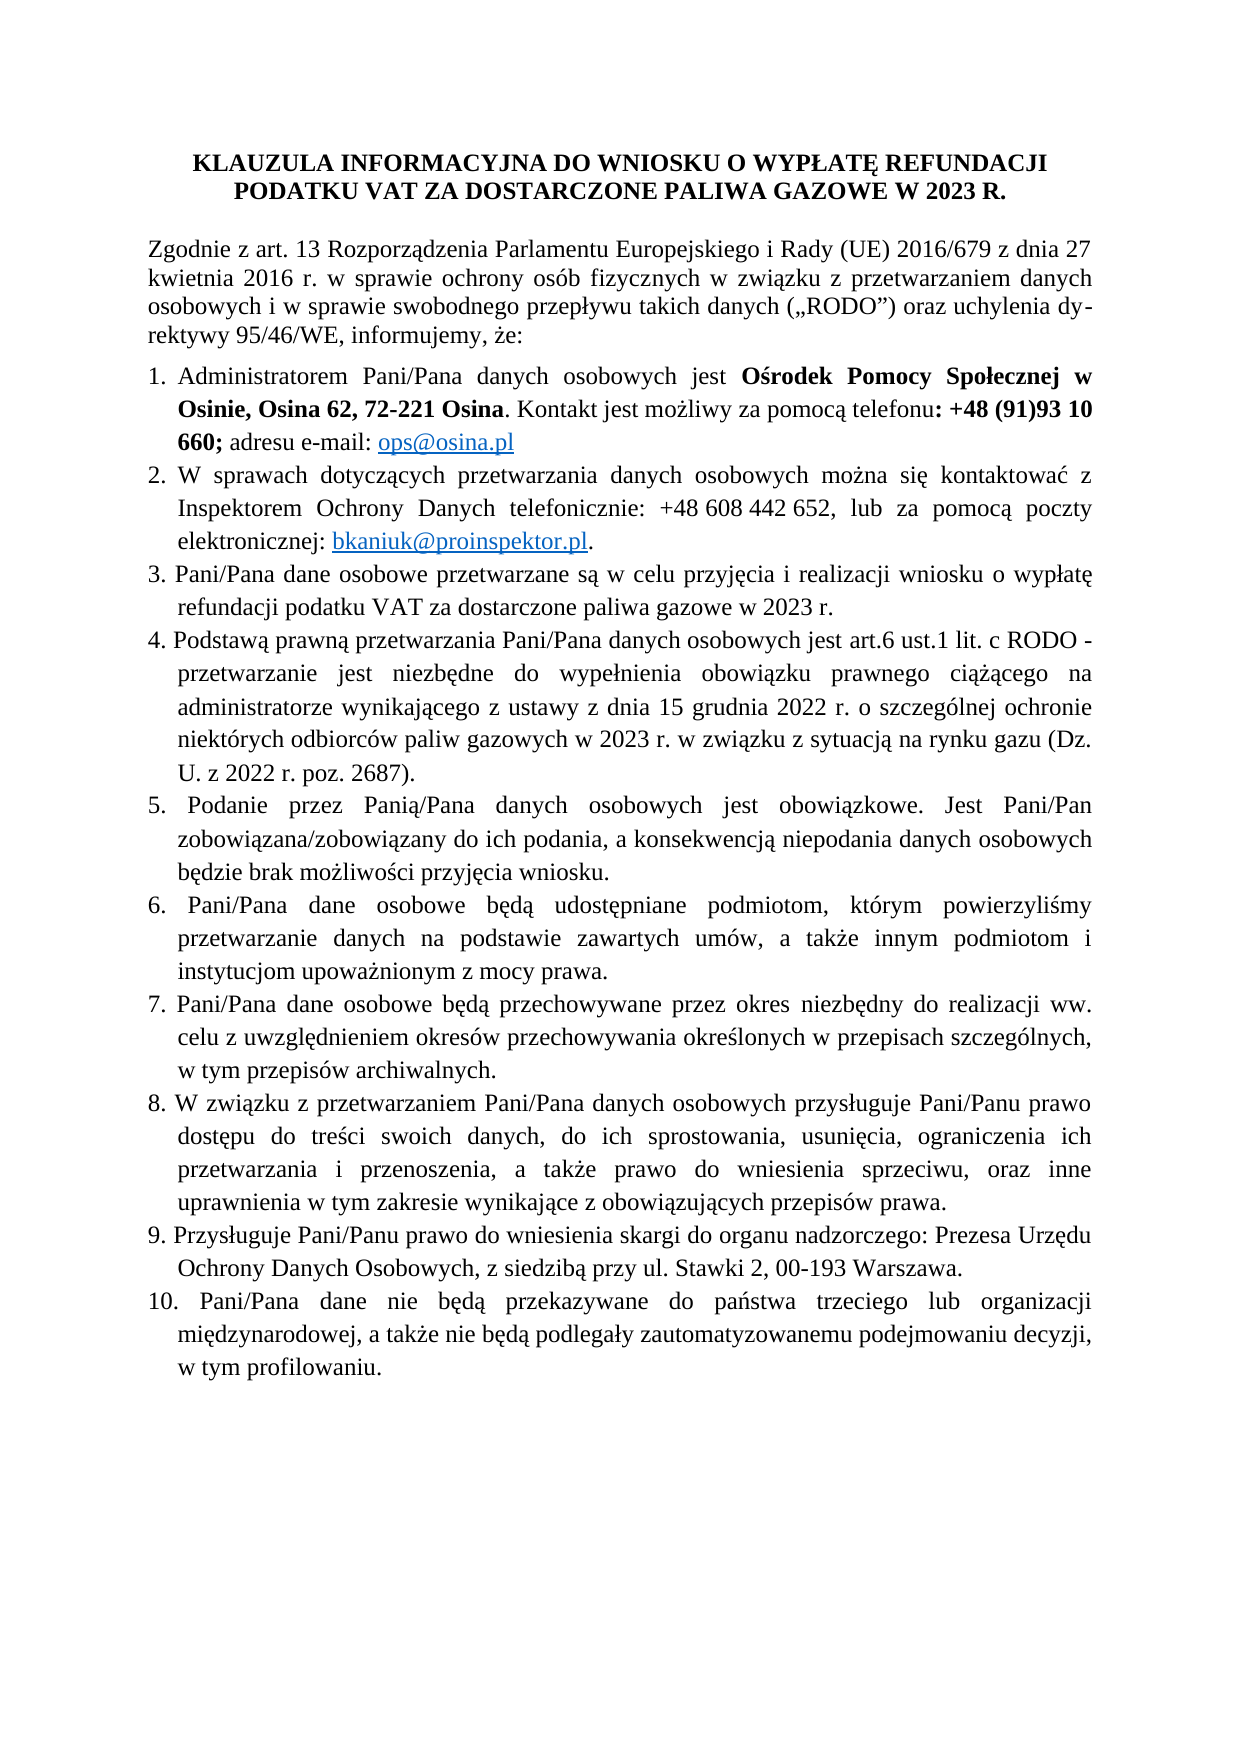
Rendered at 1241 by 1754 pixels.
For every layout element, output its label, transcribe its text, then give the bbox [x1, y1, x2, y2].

text 3. Pani/Pana dane osobowe przetwarzane są w celu przyjęcia i realizacji wniosku o wypłatę refundacji podatku VAT za dostarczone paliwa gazowe w 2023 r. [148, 559, 1093, 621]
text 7. Pani/Pana dane osobowe będą przechowywane przez okres niezbędny do realizacji ww. celu z uwzględnieniem okresów przechowywania określonych w przepisach szczególnych, w tym przepisów archiwalnych. [148, 989, 1093, 1083]
text 9. Przysługuje Pani/Panu prawo do wniesienia skargi do organu nadzorczego: Prezesa Urzędu Ochrony Danych Osobowych, z siedzibą przy ul. Stawki 2, 00-193 Warszawa. [148, 1220, 1093, 1282]
list Administratorem Pani/Pana danych osobowych jest Ośrodek Pomocy Społecznej w Osinie, Osina 62, 72-221 Osina. Kontakt jest możliwy za pomocą telefonu: +48 (91)93 10 660; adresu e-mail: ops@osina.pl [148, 361, 1093, 456]
text 6. Pani/Pana dane osobowe będą udostępniane podmiotom, którym powierzyliśmy przetwarzanie danych na podstawie zawartych umów, a także innym podmiotom i instytucjom upoważnionym z mocy prawa. [148, 890, 1093, 984]
text 8. W związku z przetwarzaniem Pani/Pana danych osobowych przysługuje Pani/Panu prawo dostępu do treści swoich danych, do ich sprostowania, usunięcia, ograniczenia ich przetwarzania i przenoszenia, a także prawo do wniesienia sprzeciwu, oraz inne uprawnienia w tym zakresie wynikające z obowiązujących przepisów prawa. [148, 1117, 1093, 1216]
text Zgodnie z art. 13 Rozporządzenia Parlamentu Europejskiego i Rady (UE) 2016/679 z dnia 27 kwietnia 2016 r. w sprawie ochrony osób fizycznych w związku z przetwarzaniem danych osobowych i w sprawie swobodnego przepływu takich danych („RODO”) oraz uchylenia dyrektywy 95/46/WE, informujemy, że: [148, 234, 1093, 349]
text KLAUZULA INFORMACYJNA DO WNIOSKU O WYPŁATĘ REFUNDACJI PODATKU VAT ZA DOSTARCZONE PALIWA GAZOWE W 2023 R. [148, 148, 1093, 205]
text 4. Podstawą prawną przetwarzania Pani/Pana danych osobowych jest art.6 ust.1 lit. c RODO - przetwarzanie jest niezbędne do wypełnienia obowiązku prawnego ciążącego na administratorze wynikającego z ustawy z dnia 15 grudnia 2022 r. o szczególnej ochronie niektórych odbiorców paliw gazowych w 2023 r. w związku z sytuacją na rynku gazu (Dz. U. z 2022 r. poz. 2687). [148, 626, 1093, 786]
list W sprawach dotyczących przetwarzania danych osobowych można się kontaktować z Inspektorem Ochrony Danych telefonicznie: +48 608 442 652, lub za pomocą poczty elektronicznej: bkaniuk@proinspektor.pl. [148, 460, 1093, 555]
text 5. Podanie przez Panią/Pana danych osobowych jest obowiązkowe. Jest Pani/Pan zobowiązana/zobowiązany do ich podania, a konsekwencją niepodania danych osobowych będzie brak możliwości przyjęcia wniosku. [148, 819, 1093, 885]
text 10. Pani/Pana dane nie będą przekazywane do państwa trzeciego lub organizacji międzynarodowej, a także nie będą podlegały zautomatyzowanemu podejmowaniu decyzji, w tym profilowaniu. [148, 1286, 1093, 1381]
